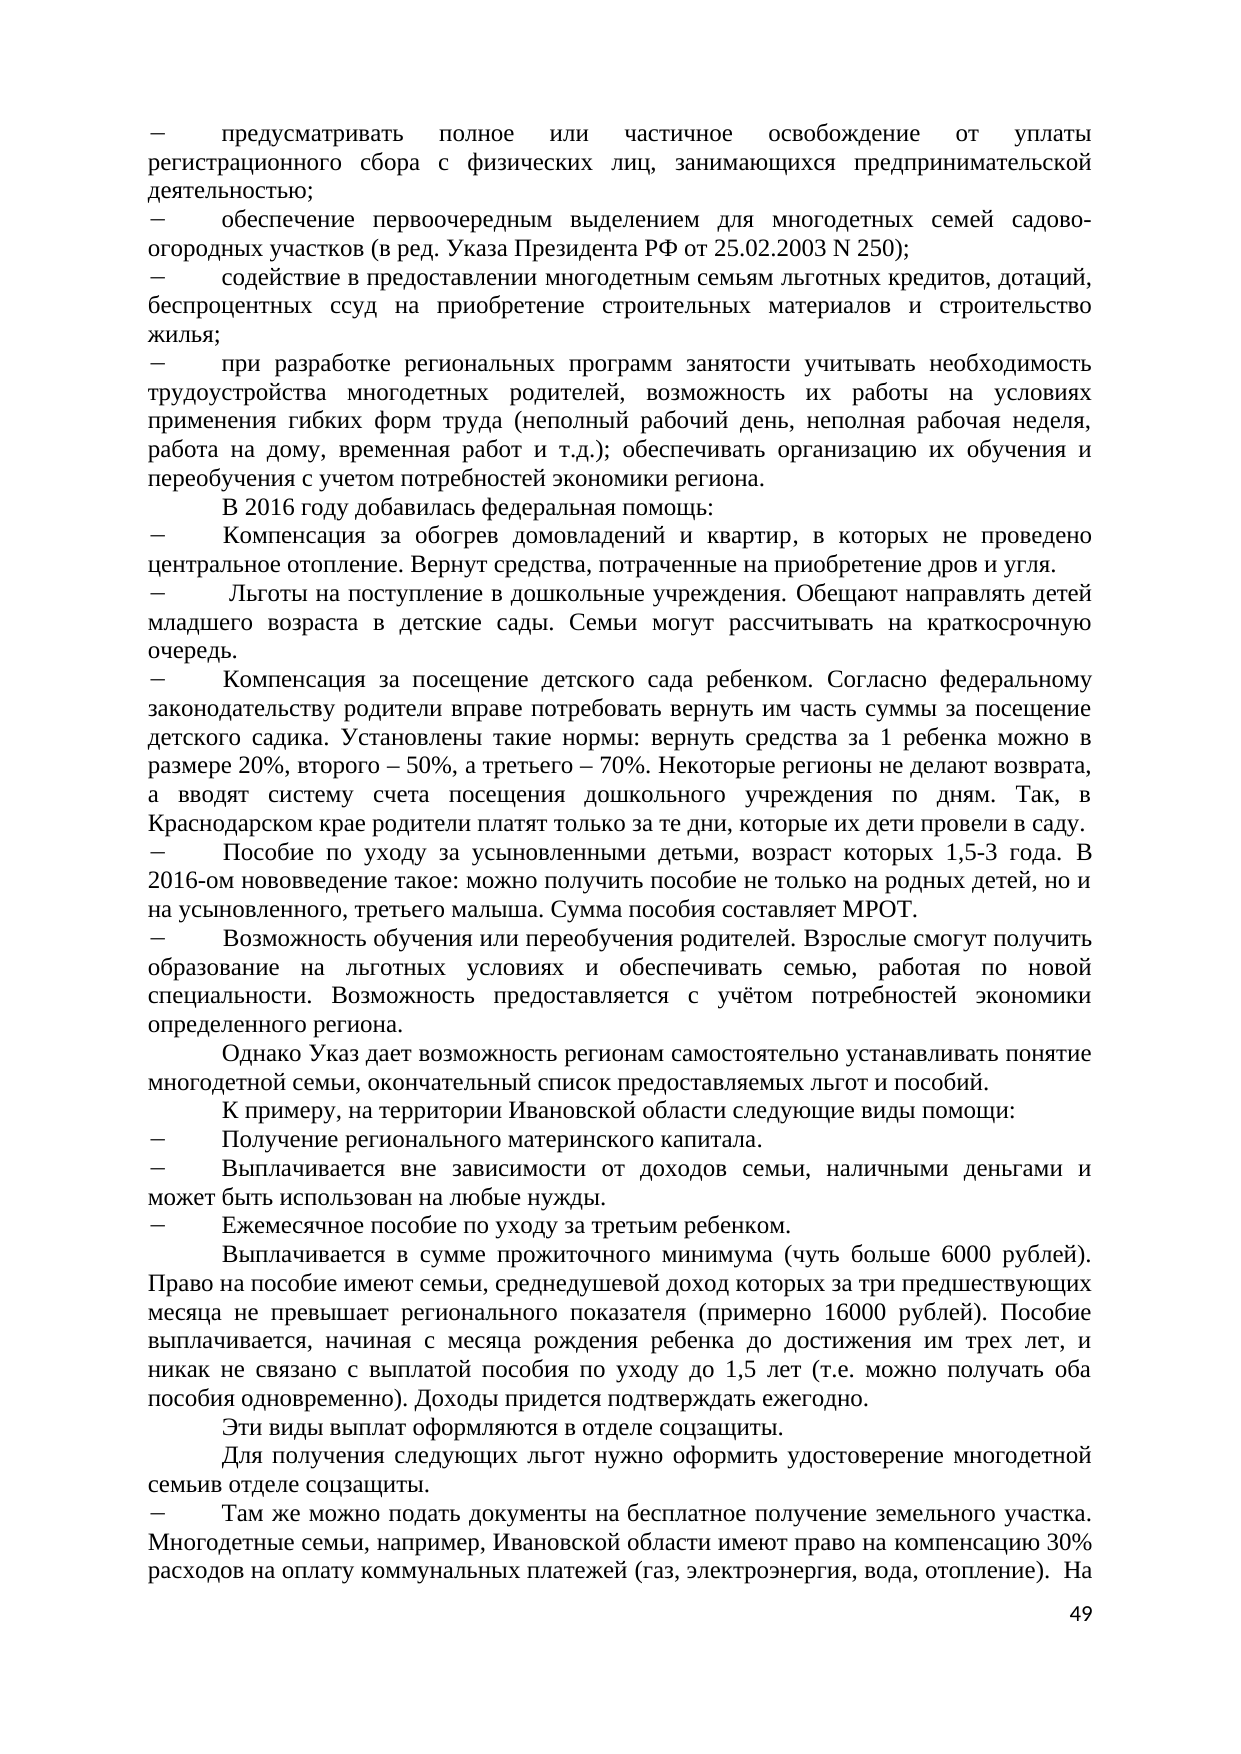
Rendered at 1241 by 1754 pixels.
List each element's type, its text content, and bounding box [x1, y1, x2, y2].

list Ежемесячное пособие по уходу за третьим ребенком. [148, 1211, 1092, 1239]
text Для получения следующих льгот нужно оформить удостоверение многодетной семьив отделе соцзащиты. [148, 1441, 1092, 1498]
text Эти виды выплат оформляются в отделе соцзащиты. [148, 1412, 1092, 1441]
list Получение регионального материнского капитала. [148, 1124, 1092, 1153]
list Компенсация за посещение детского сада ребенком. Согласно федеральному законодательству родители вправе потребовать вернуть им часть суммы за посещение детского садика. Установлены такие нормы: вернуть средства за 1 ребенка можно в размере 20%, второго – 50%, а третьего – 70%. Некоторые регионы не делают возврата, а вводят систему счета посещения дошкольного учреждения по дням. Так, в Краснодарском крае родители платят только за те дни, которые их дети провели в саду. [148, 664, 1092, 837]
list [148, 1498, 1092, 1584]
list при разработке региональных программ занятости учитывать необходимость трудоустройства многодетных родителей, возможность их работы на условиях применения гибких форм труда (неполный рабочий день, неполная рабочая неделя, работа на дому, временная работ и т.д.); обеспечивать организацию их обучения и переобучения с учетом потребностей экономики региона. [148, 348, 1092, 492]
list Компенсация за обогрев домовладений и квартир, в которых не проведено центральное отопление. Вернут средства, потраченные на приобретение дров и угля. [148, 521, 1092, 578]
list Возможность обучения или переобучения родителей. Взрослые смогут получить образование на льготных условиях и обеспечивать семью, работая по новой специальности. Возможность предоставляется с учётом потребностей экономики определенного региона. [148, 923, 1092, 1038]
text Однако Указ дает возможность регионам самостоятельно устанавливать понятие многодетной семьи, окончательный список предоставляемых льгот и пособий. [148, 1038, 1092, 1096]
list предусматривать полное или частичное освобождение от уплаты регистрационного сбора с физических лиц, занимающихся предпринимательской деятельностью; [148, 118, 1092, 204]
list Выплачивается вне зависимости от доходов семьи, наличными деньгами и может быть использован на любые нужды. [148, 1153, 1092, 1211]
list Льготы на поступление в дошкольные учреждения. Обещают направлять детей младшего возраста в детские сады. Семьи могут рассчитывать на краткосрочную очередь. [148, 578, 1092, 664]
text Выплачивается в сумме прожиточного минимума (чуть больше 6000 рублей). Право на пособие имеют семьи, среднедушевой доход которых за три предшествующих месяца не превышает регионального показателя (примерно 16000 рублей). Пособие выплачивается, начиная с месяца рождения ребенка до достижения им трех лет, и никак не связано с выплатой пособия по уходу до 1,5 лет (т.е. можно получать оба пособия одновременно). Доходы придется подтверждать ежегодно. [148, 1239, 1092, 1412]
list обеспечение первоочередным выделением для многодетных семей садово-огородных участков (в ред. Указа Президента РФ от 25.02.2003 N 250); [148, 204, 1092, 262]
text В 2016 году добавилась федеральная помощь: [148, 492, 1092, 521]
text К примеру, на территории Ивановской области следующие виды помощи: [148, 1096, 1092, 1124]
list содействие в предоставлении многодетным семьям льготных кредитов, дотаций, беспроцентных ссуд на приобретение строительных материалов и строительство жилья; [148, 262, 1092, 348]
list Пособие по уходу за усыновленными детьми, возраст которых 1,5-3 года. В 2016-ом нововведение такое: можно получить пособие не только на родных детей, но и на усыновленного, третьего малыша. Сумма пособия составляет МРОТ. [148, 837, 1092, 923]
